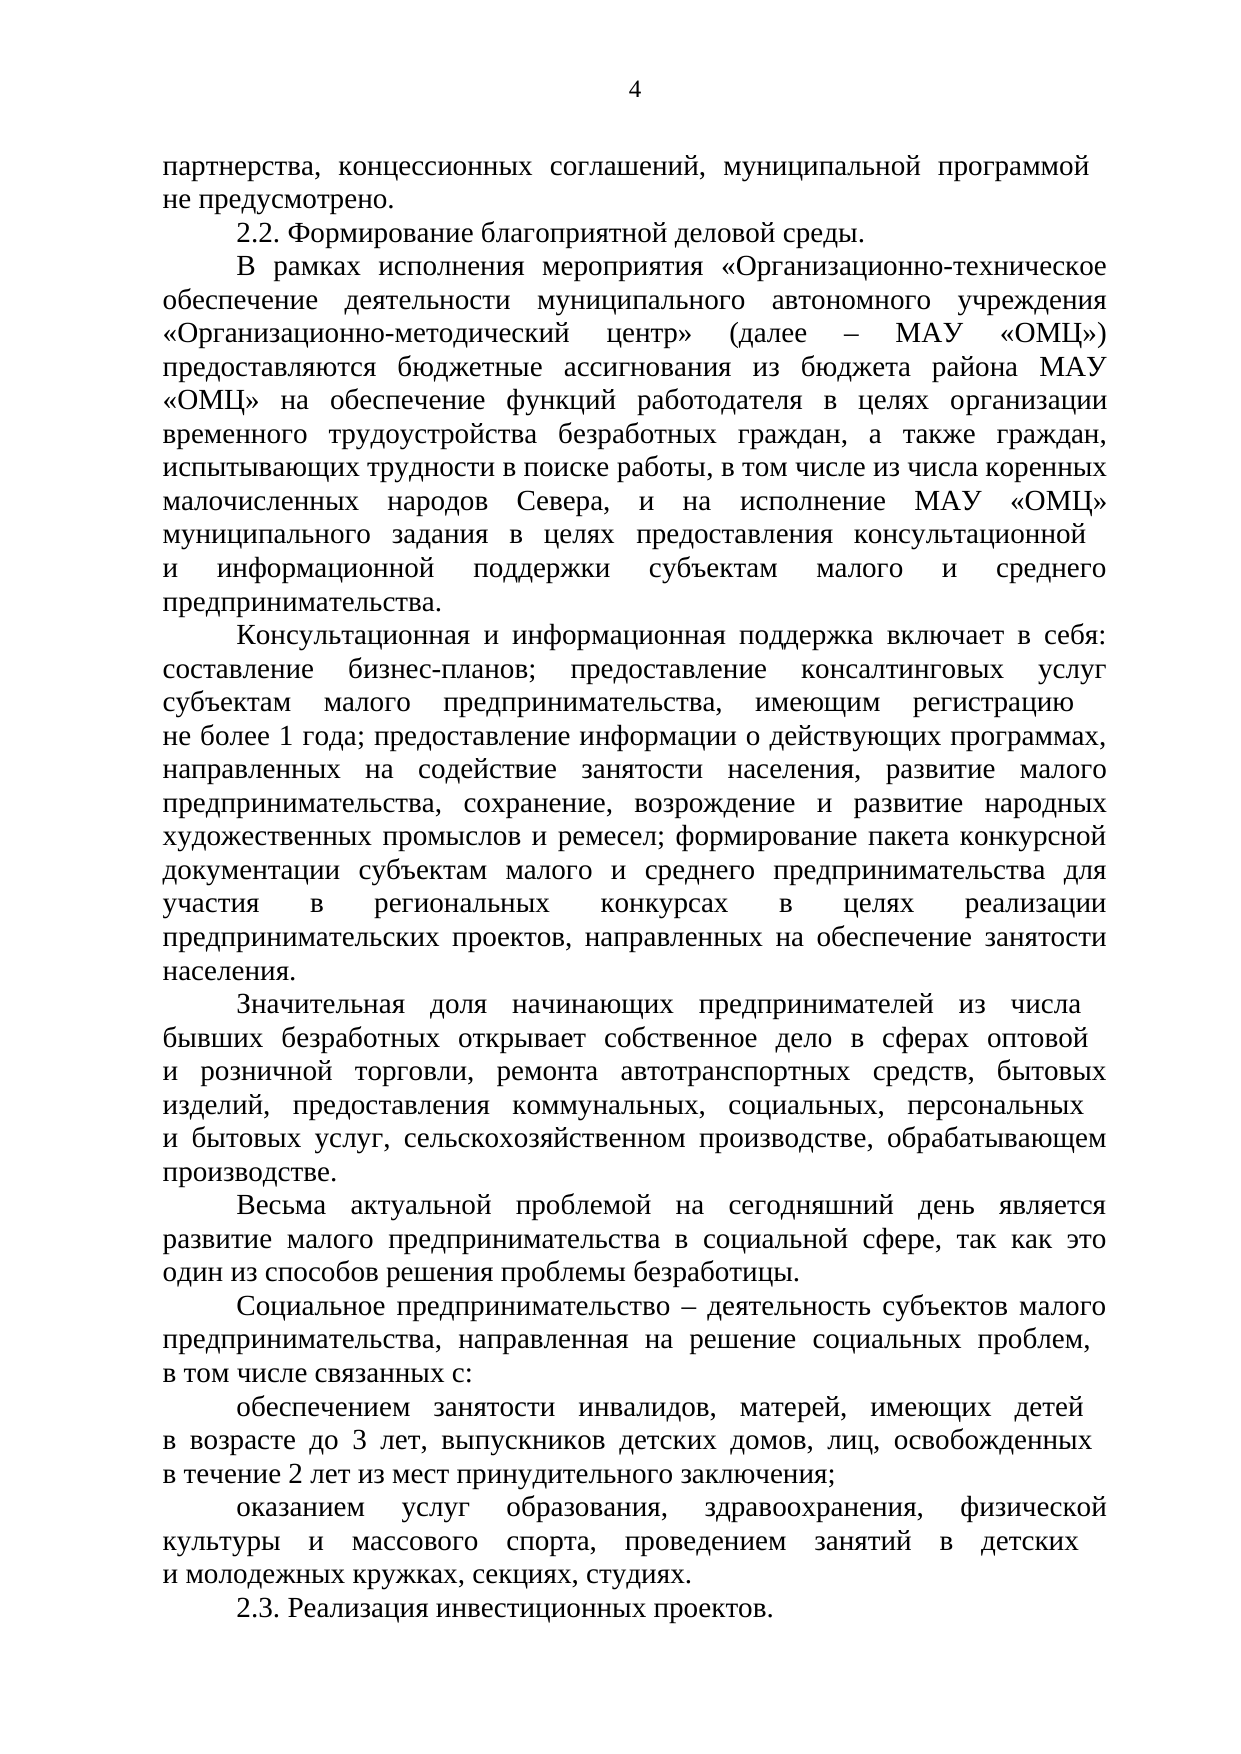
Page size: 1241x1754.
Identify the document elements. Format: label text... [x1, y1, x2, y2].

list 2.2. Формирование благоприятной деловой среды. [162, 215, 1107, 248]
text Весьма актуальной проблемой на сегодняшний день является развитие малого предпринимательства в социальной сфере, так как это один из способов решения проблемы безработицы. [162, 1187, 1107, 1288]
text обеспечением занятости инвалидов, матерей, имеющих детей в возрасте до 3 лет, выпускников детских домов, лиц, освобожденных в течение 2 лет из мест принудительного заключения; [162, 1389, 1107, 1489]
text Консультационная и информационная поддержка включает в себя: составление бизнес-планов; предоставление консалтинговых услуг субъектам малого предпринимательства, имеющим регистрацию не более 1 года; предоставление информации о действующих программах, направленных на содействие занятости населения, развитие малого предпринимательства, сохранение, возрождение и развитие народных художественных промыслов и ремесел; формирование пакета конкурсной документации субъектам малого и среднего предпринимательства для участия в региональных конкурсах в целях реализации предпринимательских проектов, направленных на обеспечение занятости населения. [162, 617, 1107, 986]
text 2.3. Реализация инвестиционных проектов. [162, 1590, 1107, 1623]
text оказанием услуг образования, здравоохранения, физической культуры и массового спорта, проведением занятий в детских и молодежных кружках, секциях, студиях. [162, 1489, 1107, 1590]
text В рамках исполнения мероприятия «Организационно-техническое обеспечение деятельности муниципального автономного учреждения «Организационно-методический центр» (далее – МАУ «ОМЦ») предоставляются бюджетные ассигнования из бюджета района МАУ «ОМЦ» на обеспечение функций работодателя в целях организации временного трудоустройства безработных граждан, а также граждан, испытывающих трудности в поиске работы, в том числе из числа коренных малочисленных народов Севера, и на исполнение МАУ «ОМЦ» муниципального задания в целях предоставления консультационной и информационной поддержки субъектам малого и среднего предпринимательства. [162, 248, 1107, 617]
text Значительная доля начинающих предпринимателей из числа бывших безработных открывает собственное дело в сферах оптовой и розничной торговли, ремонта автотранспортных средств, бытовых изделий, предоставления коммунальных, социальных, персональных и бытовых услуг, сельскохозяйственном производстве, обрабатывающем производстве. [162, 986, 1107, 1187]
text Социальное предпринимательство – деятельность субъектов малого предпринимательства, направленная на решение социальных проблем, в том числе связанных с: [162, 1288, 1107, 1389]
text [162, 148, 1107, 215]
